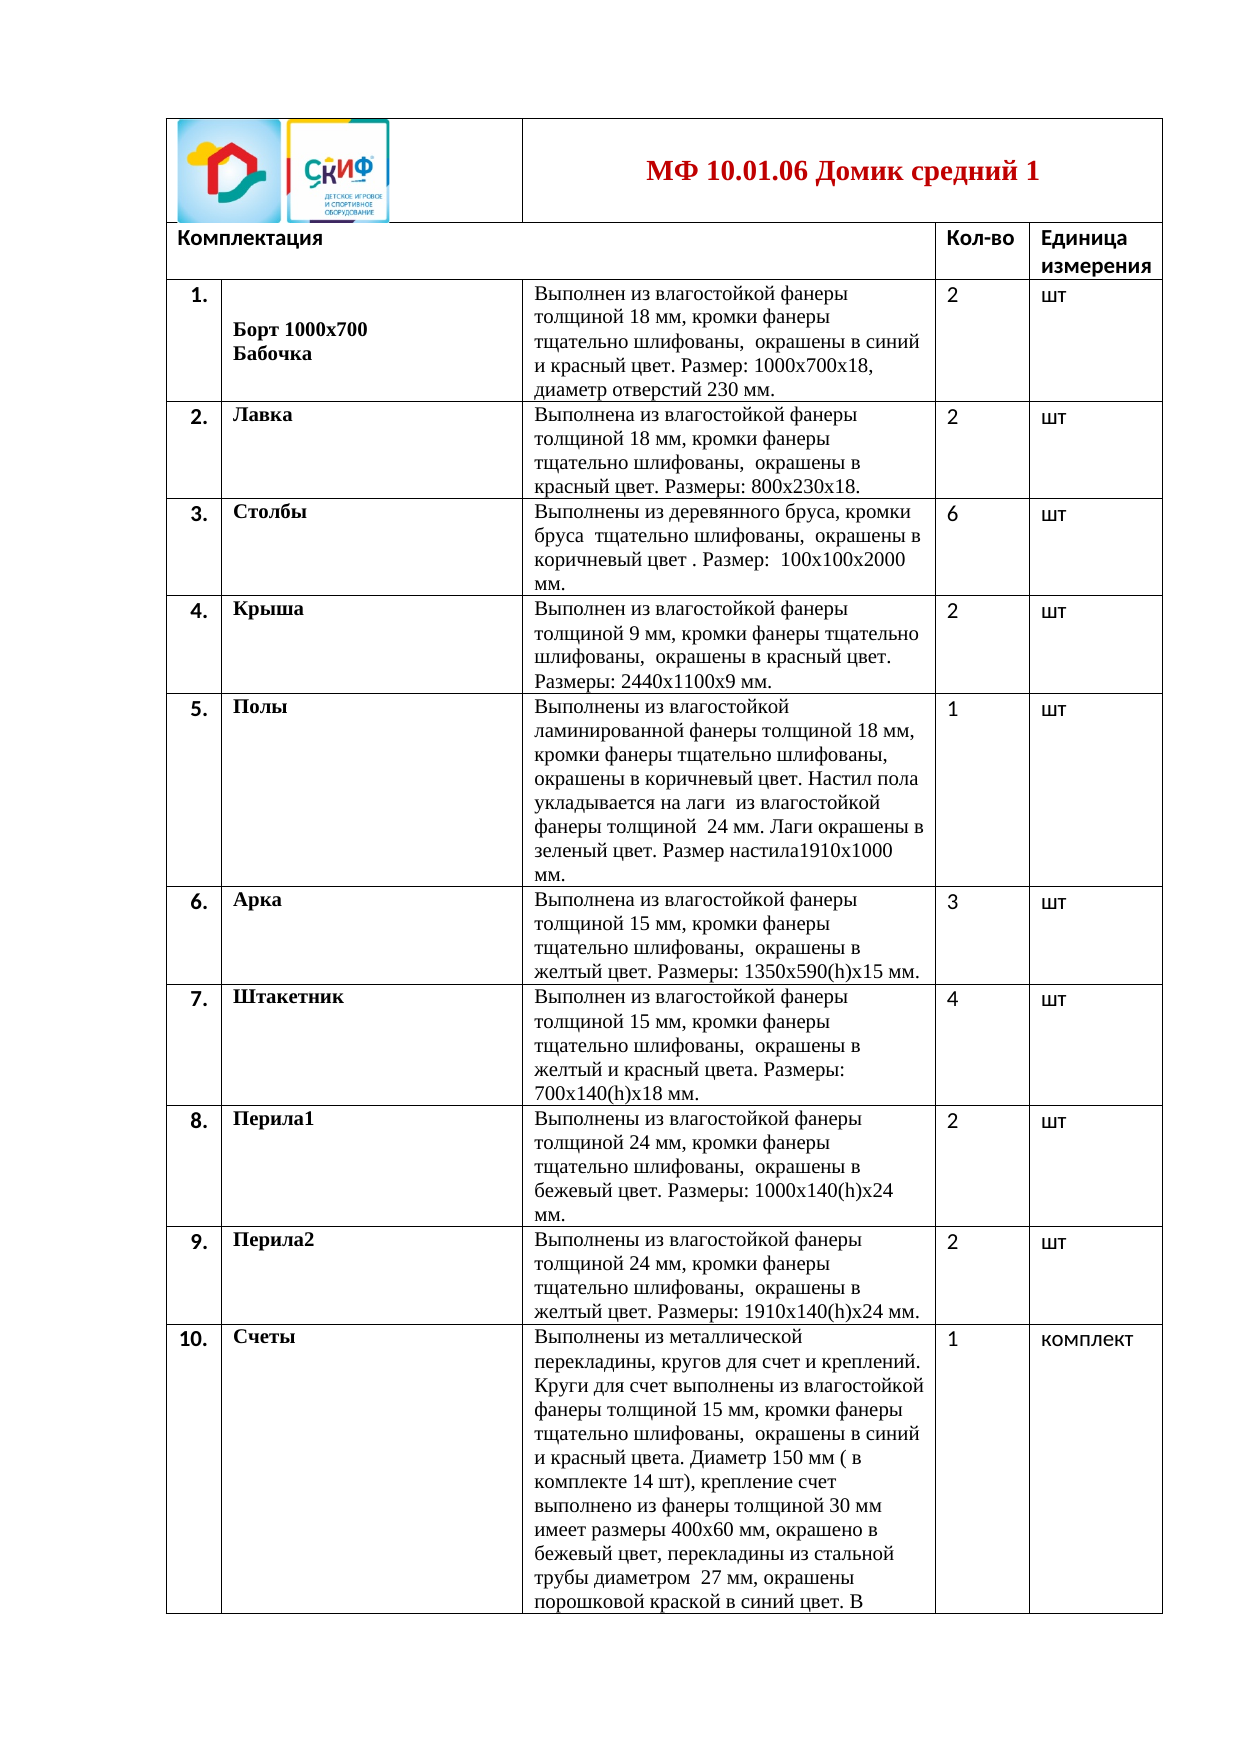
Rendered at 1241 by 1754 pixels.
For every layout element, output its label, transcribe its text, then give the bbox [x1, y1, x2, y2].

table_cell Выполнены из деревянного бруса, кромки бруса тщательно шлифованы, окрашены в коричневый цвет . Размер: 100х100х2000 мм. [523, 499, 935, 595]
table_cell 1 [936, 694, 1029, 886]
table_cell 6 [167, 887, 221, 983]
table_header [390, 119, 522, 222]
table_cell 2 [936, 402, 1029, 498]
table_cell Столбы [222, 499, 522, 595]
table_cell Выполнена из влагостойкой фанеры толщиной 15 мм, кромки фанеры тщательно шлифованы, окрашены в желтый цвет. Размеры: 1350х590(h)х15 мм. [523, 887, 935, 983]
table_cell Полы [222, 694, 522, 886]
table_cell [523, 1325, 935, 1613]
table_cell шт [1030, 1227, 1162, 1323]
table_cell Перила2 [222, 1227, 522, 1323]
table_cell [167, 1325, 221, 1613]
table_cell шт [1030, 596, 1162, 693]
table_cell Единица измерения [1030, 223, 1162, 279]
table_cell шт [1030, 402, 1162, 498]
table_cell 3 [167, 499, 221, 595]
table_cell шт [1030, 1106, 1162, 1226]
table_header МФ 10.01.06 Домик средний 1 [523, 119, 1162, 222]
table_cell шт [1030, 887, 1162, 983]
table_cell 1 [167, 280, 221, 401]
table_cell комплект [1030, 1325, 1162, 1613]
table_cell 1 [936, 1325, 1029, 1613]
table_cell 6 [936, 499, 1029, 595]
table_cell Кол-во [936, 223, 1029, 279]
table_cell 2 [936, 596, 1029, 693]
table_cell [167, 1106, 221, 1226]
table_cell 4 [936, 985, 1029, 1105]
table_cell 2 [936, 280, 1029, 401]
table_cell Выполнены из влагостойкой фанеры толщиной 24 мм, кромки фанеры тщательно шлифованы, окрашены в бежевый цвет. Размеры: 1000х140(h)х24 мм. [523, 1106, 935, 1226]
table_cell Выполнен из влагостойкой фанеры толщиной 9 мм, кромки фанеры тщательно шлифованы, окрашены в красный цвет. Размеры: 2440х1100х9 мм. [523, 596, 935, 693]
table_cell Счеты [222, 1325, 522, 1613]
table_cell Комплектация [167, 223, 935, 279]
table_cell 2 [936, 1227, 1029, 1323]
table_cell Штакетник [222, 985, 522, 1105]
picture [177, 119, 390, 223]
table_cell Борт 1000х700 Бабочка [222, 280, 522, 401]
table_cell [167, 1227, 221, 1323]
table_cell Арка [222, 887, 522, 983]
table_cell 3 [936, 887, 1029, 983]
table_cell шт [1030, 985, 1162, 1105]
table_cell Крыша [222, 596, 522, 693]
table_cell Перила1 [222, 1106, 522, 1226]
table_cell шт [1030, 694, 1162, 886]
table_cell 2 [936, 1106, 1029, 1226]
table_cell Лавка [222, 402, 522, 498]
table_cell Выполнен из влагостойкой фанеры толщиной 18 мм, кромки фанеры тщательно шлифованы, окрашены в синий и красный цвет. Размер: 1000х700х18, диаметр отверстий 230 мм. [523, 280, 935, 401]
table_cell шт [1030, 499, 1162, 595]
table_cell Выполнена из влагостойкой фанеры толщиной 18 мм, кромки фанеры тщательно шлифованы, окрашены в красный цвет. Размеры: 800х230х18. [523, 402, 935, 498]
table_cell 4 [167, 596, 221, 693]
table_cell Выполнен из влагостойкой фанеры толщиной 15 мм, кромки фанеры тщательно шлифованы, окрашены в желтый и красный цвета. Размеры: 700х140(h)х18 мм. [523, 985, 935, 1105]
table_cell Выполнены из влагостойкой фанеры толщиной 24 мм, кромки фанеры тщательно шлифованы, окрашены в желтый цвет. Размеры: 1910х140(h)х24 мм. [523, 1227, 935, 1323]
table_header [167, 119, 177, 222]
table_cell 7 [167, 985, 221, 1105]
table_cell 2 [167, 402, 221, 498]
table_cell шт [1030, 280, 1162, 401]
table_cell 5 [167, 694, 221, 886]
table_cell Выполнены из влагостойкой ламинированной фанеры толщиной 18 мм, кромки фанеры тщательно шлифованы, окрашены в коричневый цвет. Настил пола укладывается на лаги из влагостойкой фанеры толщиной 24 мм. Лаги окрашены в зеленый цвет. Размер настила1910х1000 мм. [523, 694, 935, 886]
